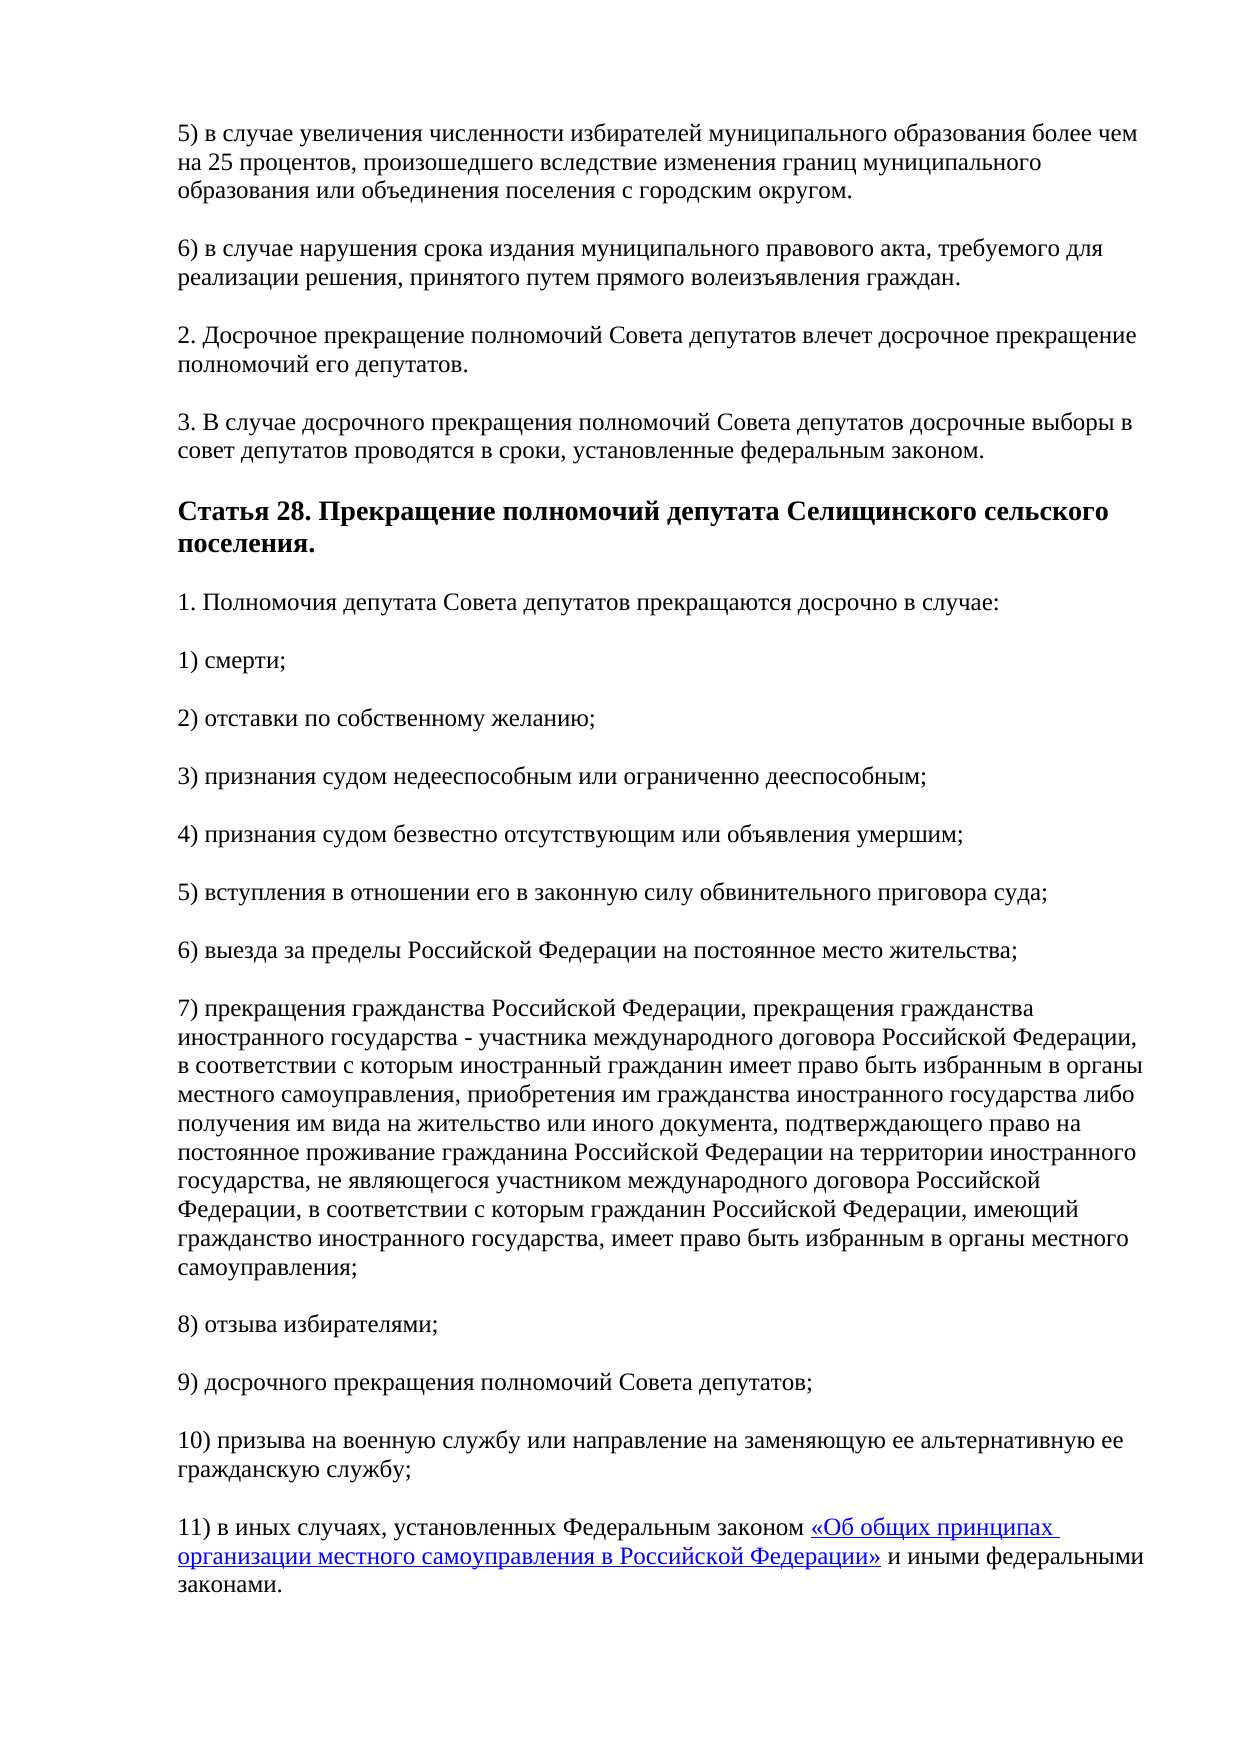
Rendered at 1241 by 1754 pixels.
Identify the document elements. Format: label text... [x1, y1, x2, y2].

text Статья 28. Прекращение полномочий депутата Селищинского сельского поселения. [177, 493, 1152, 558]
text 3. В случае досрочного прекращения полномочий Совета депутатов досрочные выборы в совет депутатов проводятся в сроки, установленные федеральным законом. [177, 407, 1152, 464]
text 1) смерти; [177, 645, 1152, 674]
text 9) досрочного прекращения полномочий Совета депутатов; [177, 1367, 1152, 1396]
text 8) отзыва избирателями; [177, 1309, 1152, 1338]
text 2) отставки по собственному желанию; [177, 703, 1152, 732]
text 1. Полномочия депутата Совета депутатов прекращаются досрочно в случае: [177, 587, 1152, 616]
text 2. Досрочное прекращение полномочий Совета депутатов влечет досрочное прекращение полномочий его депутатов. [177, 320, 1152, 378]
text 11) в иных случаях, установленных Федеральным законом «Об общих принципах организации местного самоуправления в Российской Федерации» и иными федеральными законами. [177, 1512, 1152, 1598]
text 7) прекращения гражданства Российской Федерации, прекращения гражданства иностранного государства - участника международного договора Российской Федерации, в соответствии с которым иностранный гражданин имеет право быть избранным в органы местного самоуправления, приобретения им гражданства иностранного государства либо получения им вида на жительство или иного документа, подтверждающего право на постоянное проживание гражданина Российской Федерации на территории иностранного государства, не являющегося участником международного договора Российской Федерации, в соответствии с которым гражданин Российской Федерации, имеющий гражданство иностранного государства, имеет право быть избранным в органы местного самоуправления; [177, 993, 1152, 1280]
text 6) в случае нарушения срока издания муниципального правового акта, требуемого для реализации решения, принятого путем прямого волеизъявления граждан. [177, 233, 1152, 291]
text 5) вступления в отношении его в законную силу обвинительного приговора суда; [177, 877, 1152, 906]
text 3) признания судом недееспособным или ограниченно дееспособным; [177, 761, 1152, 790]
text 6) выезда за пределы Российской Федерации на постоянное место жительства; [177, 935, 1152, 964]
text 4) признания судом безвестно отсутствующим или объявления умершим; [177, 819, 1152, 848]
text 5) в случае увеличения численности избирателей муниципального образования более чем на 25 процентов, произошедшего вследствие изменения границ муниципального образования или объединения поселения с городским округом. [177, 118, 1152, 204]
text 10) призыва на военную службу или направление на заменяющую ее альтернативную ее гражданскую службу; [177, 1425, 1152, 1483]
